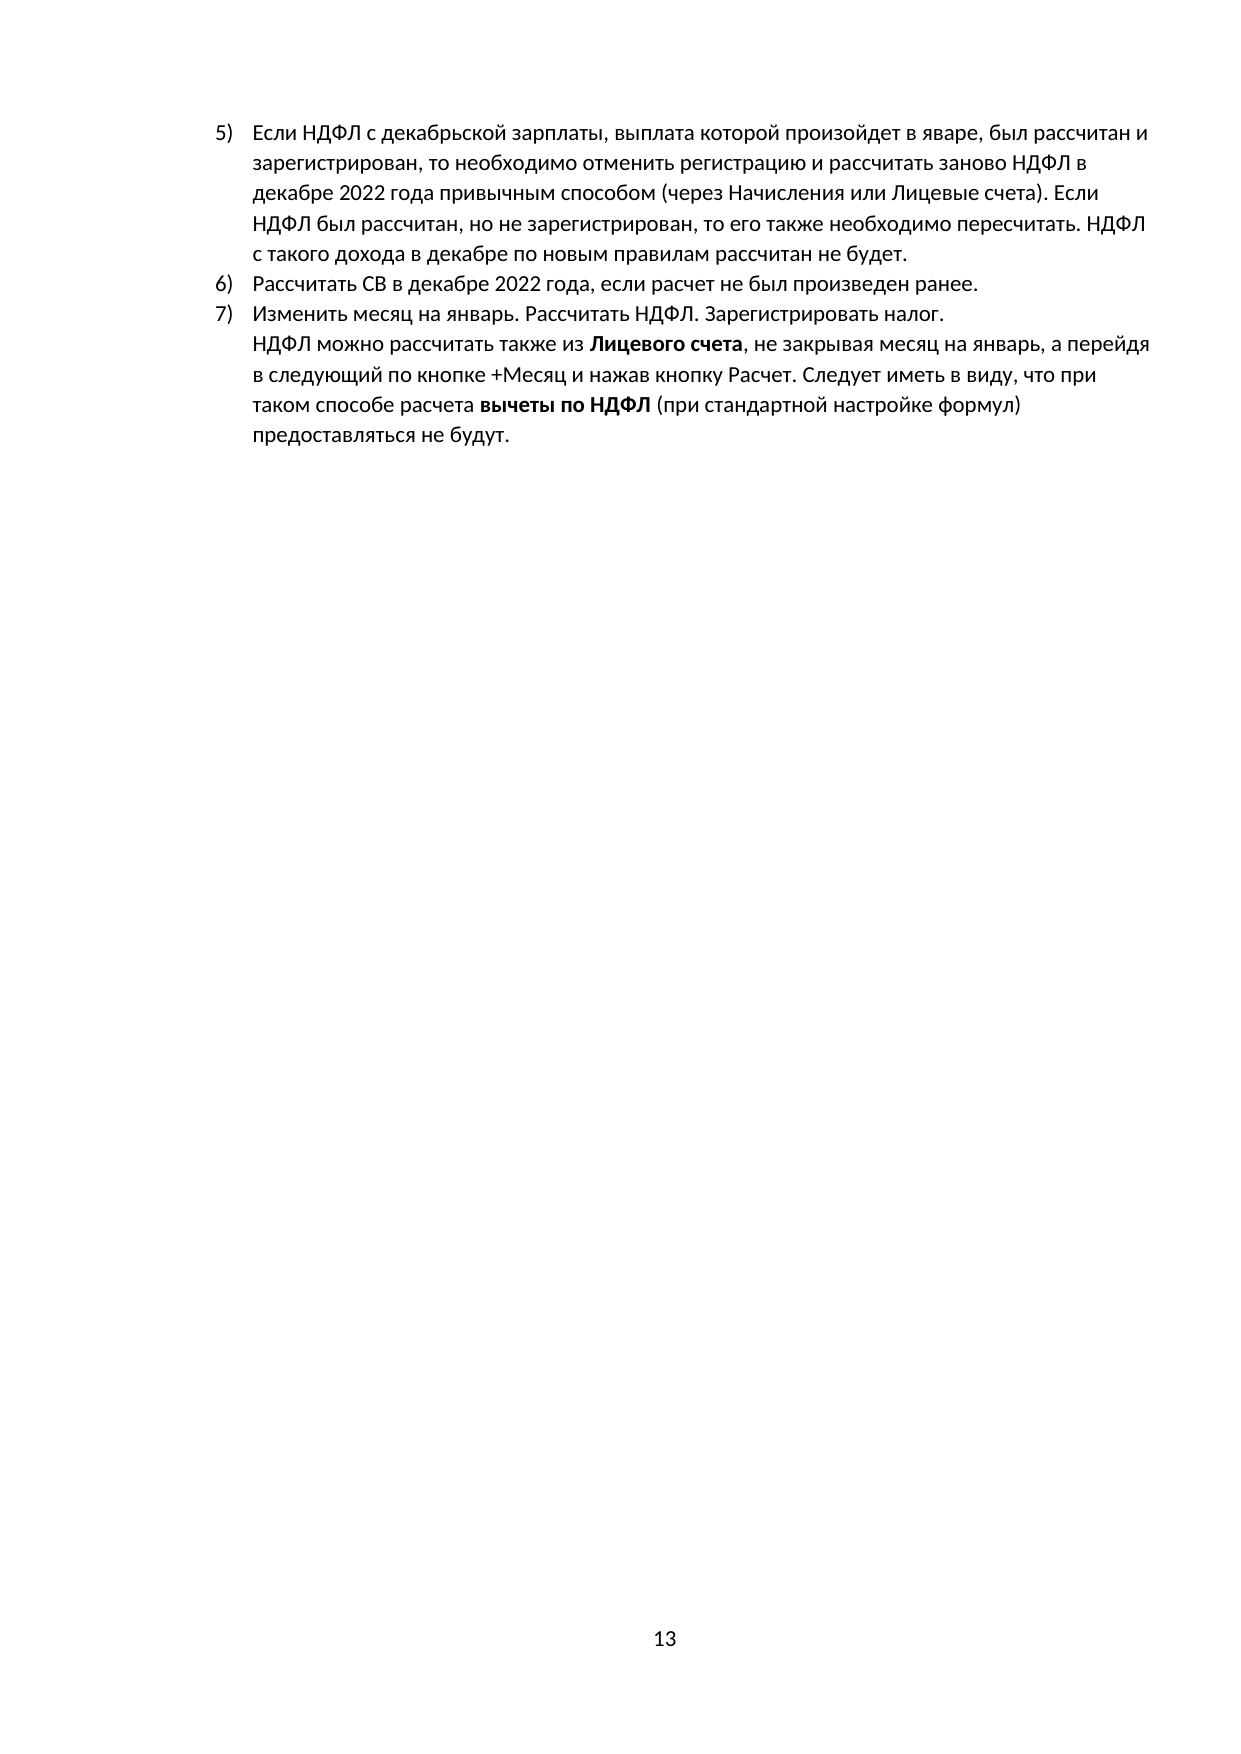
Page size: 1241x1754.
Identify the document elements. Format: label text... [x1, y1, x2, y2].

list Изменить месяц на январь. Рассчитать НДФЛ. Зарегистрировать налог. [215, 299, 1152, 327]
list НДФЛ можно рассчитать также из Лицевого счета, не закрывая месяц на январь, а перейдя в следующий по кнопке +Месяц и нажав кнопку Расчет. Следует иметь в виду, что при таком способе расчета вычеты по НДФЛ (при стандартной настройке формул) предоставляться не будут. [252, 329, 1152, 448]
list Рассчитать СВ в декабре 2022 года, если расчет не был произведен ранее. [215, 269, 1152, 297]
list Если НДФЛ с декабрьской зарплаты, выплата которой произойдет в яваре, был рассчитан и зарегистрирован, то необходимо отменить регистрацию и рассчитать заново НДФЛ в декабре 2022 года привычным способом (через Начисления или Лицевые счета). Если НДФЛ был рассчитан, но не зарегистрирован, то его также необходимо пересчитать. НДФЛ с такого дохода в декабре по новым правилам рассчитан не будет. [215, 118, 1152, 267]
